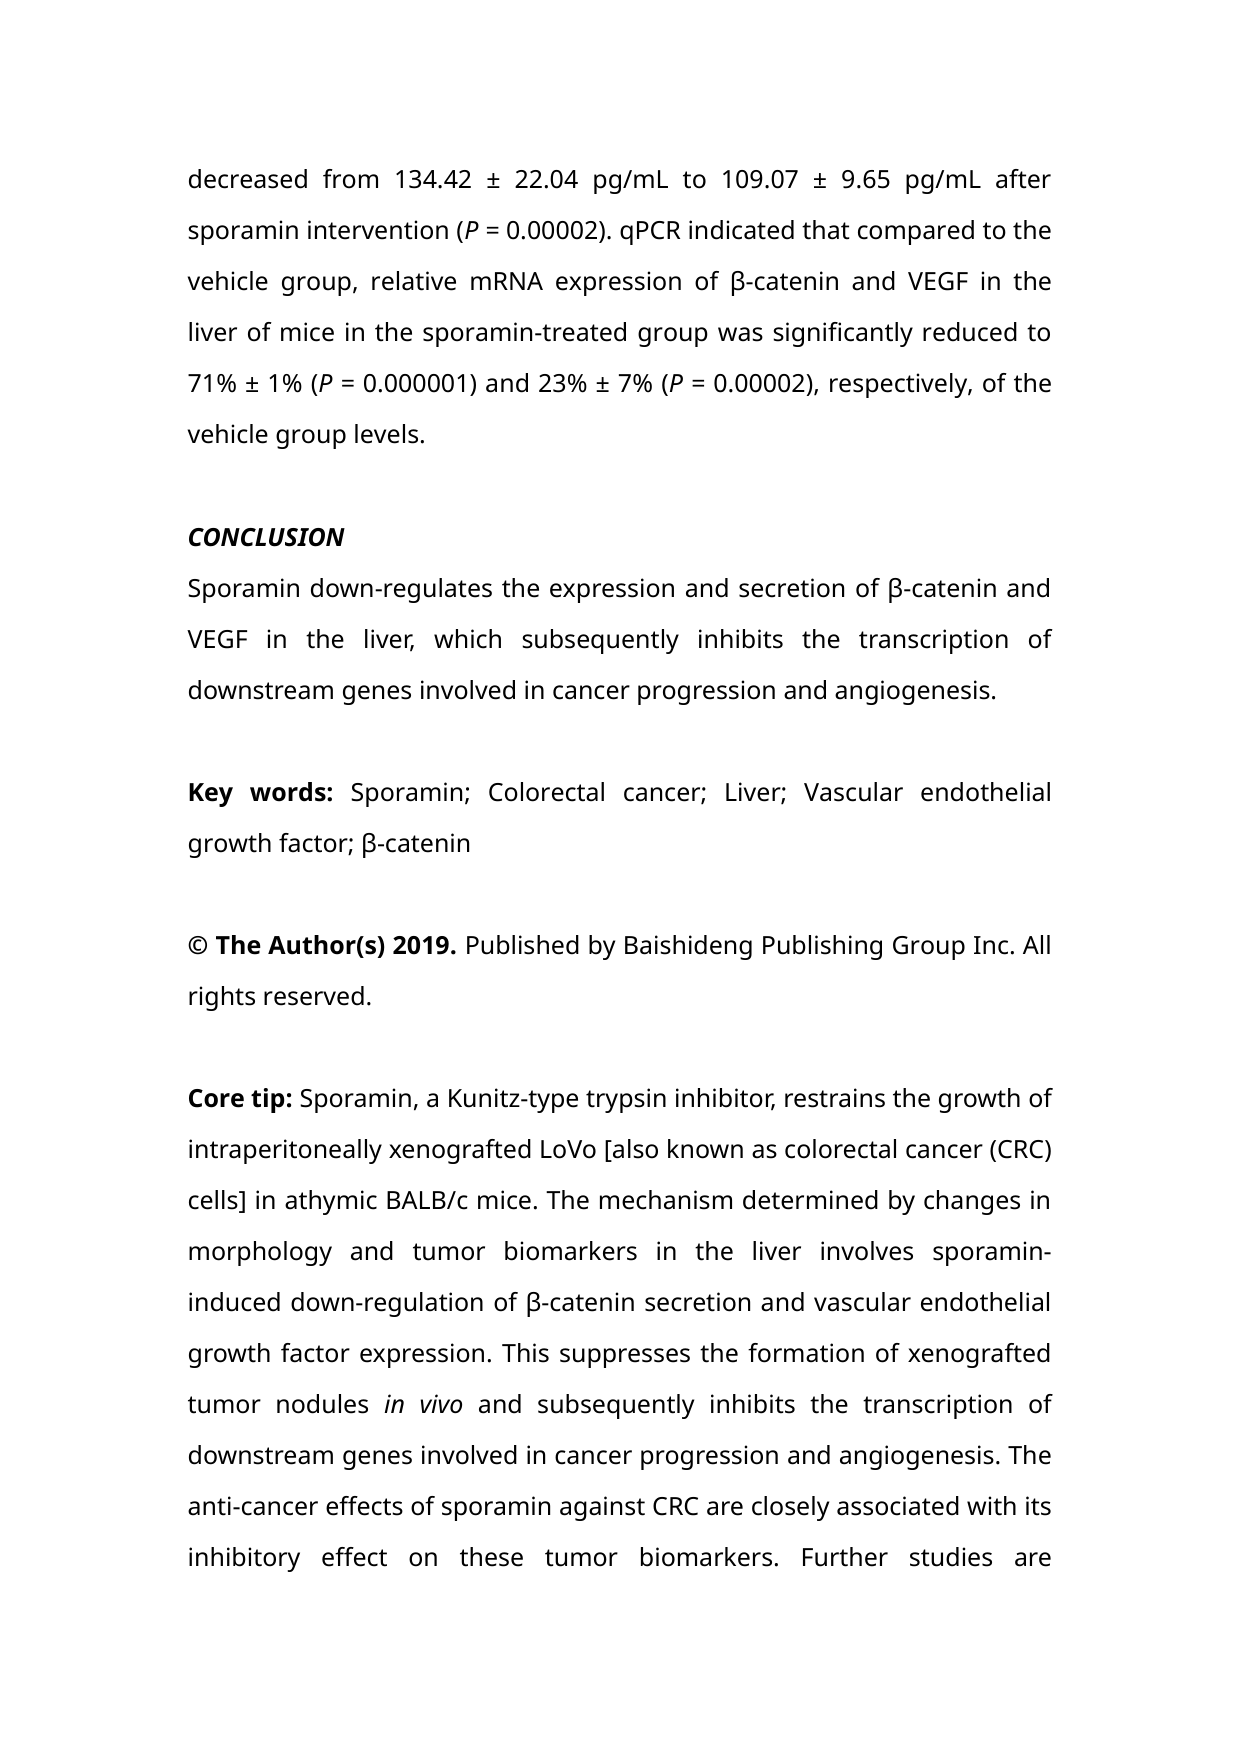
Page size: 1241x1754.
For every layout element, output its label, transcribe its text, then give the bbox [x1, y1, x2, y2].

text Key words: Sporamin; Colorectal cancer; Liver; Vascular endothelial growth factor; β-catenin [187, 774, 1053, 859]
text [187, 1081, 1053, 1574]
text CONCLUSION [187, 519, 1053, 553]
text Sporamin down-regulates the expression and secretion of β-catenin and VEGF in the liver, which subsequently inhibits the transcription of downstream genes involved in cancer progression and angiogenesis. [187, 570, 1053, 706]
text © The Author(s) 2019. Published by Baishideng Publishing Group Inc. All rights reserved. [187, 928, 1053, 1013]
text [187, 162, 1053, 451]
